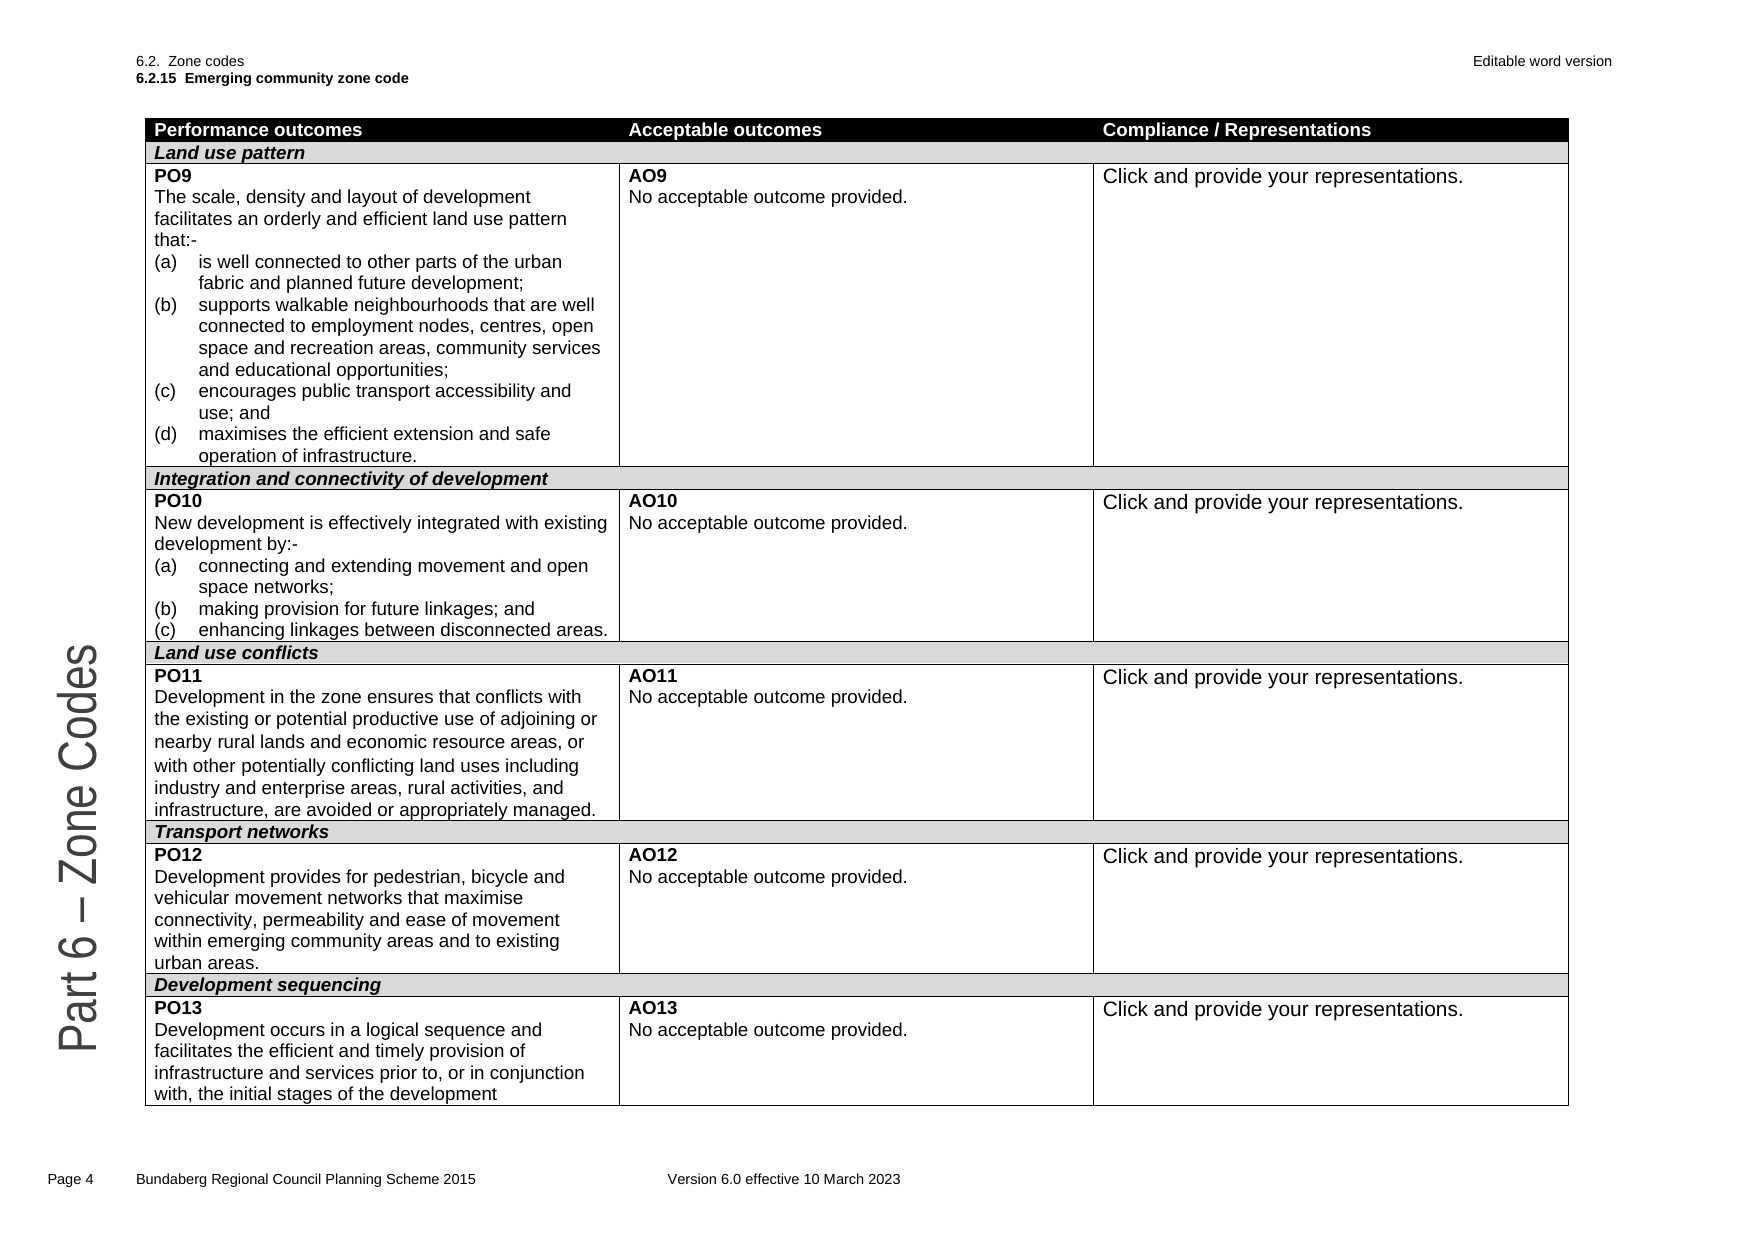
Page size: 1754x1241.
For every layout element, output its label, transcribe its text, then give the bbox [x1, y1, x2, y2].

table_cell Click and provide your representations. [1094, 844, 1568, 973]
table_cell Click and provide your representations. [1094, 164, 1568, 466]
table_cell Transport networks [146, 821, 1568, 843]
table_cell AO11 No acceptable outcome provided. [620, 665, 1093, 820]
table_cell PO10 New development is effectively integrated with existing development by:- connecting and extending movement and open space networks; making provision for future linkages; and enhancing linkages between disconnected areas. [146, 490, 619, 641]
table_cell PO13 Development occurs in a logical sequence and facilitates the efficient and timely provision of infrastructure and services prior to, or in conjunction with, the initial stages of the development [146, 997, 619, 1105]
table_cell Land use pattern [146, 142, 1568, 163]
table_cell Development sequencing [146, 974, 1568, 996]
table_cell Click and provide your representations. [1094, 490, 1568, 641]
table_cell AO12 No acceptable outcome provided. [620, 844, 1093, 973]
table_cell Land use conflicts [146, 642, 1568, 663]
table_header Performance outcomes [146, 119, 619, 141]
table_header Acceptable outcomes [620, 119, 1093, 141]
table_cell PO9 The scale, density and layout of development facilitates an orderly and efficient land use pattern that:- is well connected to other parts of the urban fabric and planned future development; supports walkable neighbourhoods that are well connected to employment nodes, centres, open space and recreation areas, community services and educational opportunities; encourages public transport accessibility and use; and maximises the efficient extension and safe operation of infrastructure. [146, 164, 619, 466]
table_cell Click and provide your representations. [1094, 997, 1568, 1105]
table_cell Integration and connectivity of development [146, 467, 1568, 489]
table_header Compliance / Representations [1094, 119, 1568, 141]
table_cell AO13 No acceptable outcome provided. [620, 997, 1093, 1105]
table_cell Click and provide your representations. [1094, 665, 1568, 820]
table_cell PO12 Development provides for pedestrian, bicycle and vehicular movement networks that maximise connectivity, permeability and ease of movement within emerging community areas and to existing urban areas. [146, 844, 619, 973]
table_cell PO11 Development in the zone ensures that conflicts with the existing or potential productive use of adjoining or nearby rural lands and economic resource areas, or with other potentially conflicting land uses including industry and enterprise areas, rural activities, and infrastructure, are avoided or appropriately managed. [146, 665, 619, 820]
table_cell AO9 No acceptable outcome provided. [620, 164, 1093, 466]
table_cell AO10 No acceptable outcome provided. [620, 490, 1093, 641]
